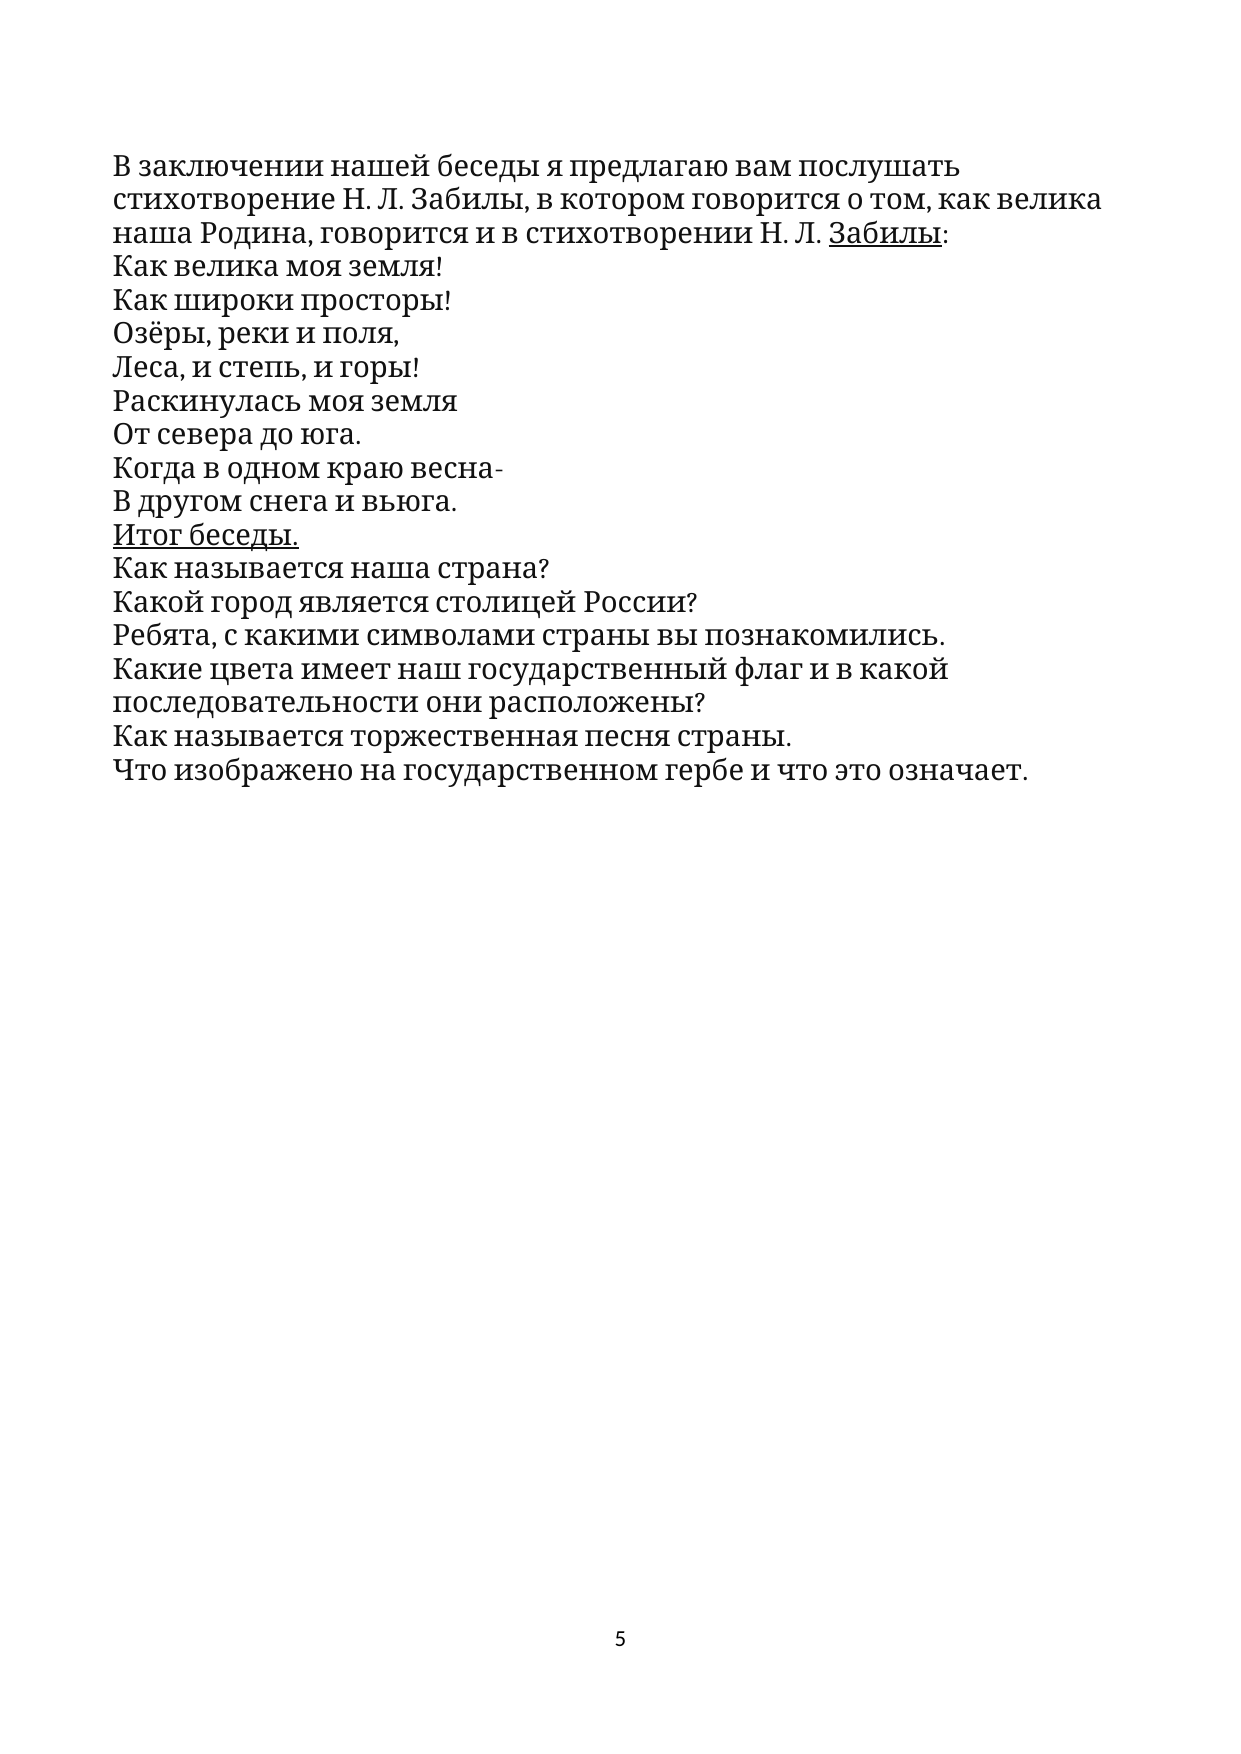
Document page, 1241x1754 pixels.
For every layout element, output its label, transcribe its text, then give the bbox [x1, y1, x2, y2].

text Какой город является столицей России? [112, 586, 1128, 619]
text От севера до юга. [112, 418, 1128, 452]
text Леса, и степь, и горы! [112, 351, 1128, 385]
text Что изображено на государственном гербе и что это означает. [112, 754, 1128, 787]
text Ребята, с какими символами страны вы познакомились. [112, 619, 1128, 653]
text Как называется наша страна? [112, 552, 1128, 586]
text В заключении нашей беседы я предлагаю вам послушать стихотворение Н. Л. Забилы, в котором говорится о том, как велика наша Родина, говорится и в стихотворении Н. Л. Забилы: [112, 150, 1128, 251]
text Как называется торжественная песня страны. [112, 720, 1128, 754]
text В другом снега и вьюга. [112, 485, 1128, 519]
text Какие цвета имеет наш государственный флаг и в какой последовательности они расположены? [112, 653, 1128, 720]
text Когда в одном краю весна- [112, 452, 1128, 485]
text Раскинулась моя земля [112, 385, 1128, 418]
text Итог беседы. [112, 519, 1128, 552]
text Как велика моя земля! [112, 251, 1128, 284]
text Как широки просторы! [112, 284, 1128, 318]
text Озёры, реки и поля, [112, 318, 1128, 351]
